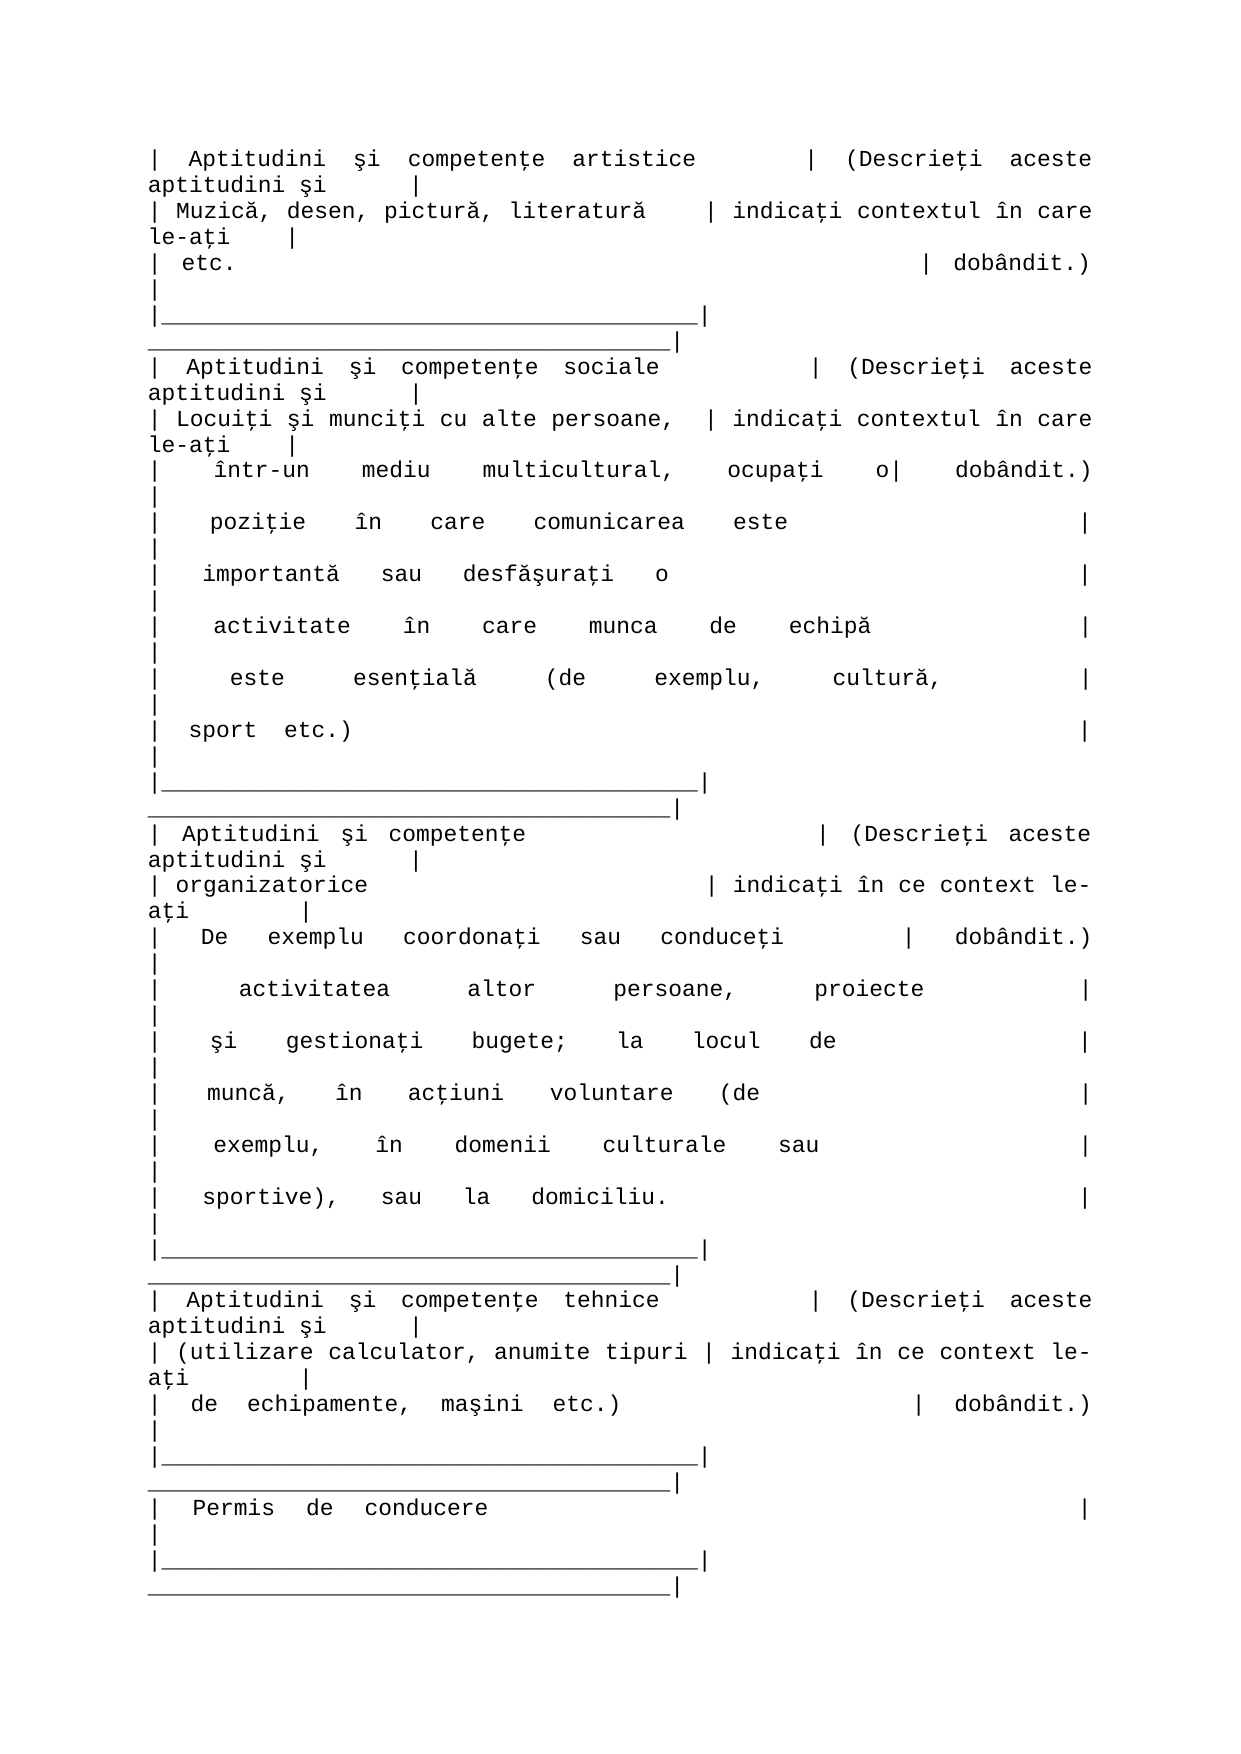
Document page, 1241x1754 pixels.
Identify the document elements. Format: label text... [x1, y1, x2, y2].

text | poziţie în care comunicarea este | | [148, 511, 1093, 563]
text | De exemplu coordonaţi sau conduceţi | dobândit.) | [148, 926, 1093, 978]
text | exemplu, în domenii culturale sau | | [148, 1133, 1093, 1185]
text | Aptitudini şi competenţe tehnice | (Descrieţi aceste aptitudini şi | [148, 1289, 1093, 1341]
text |_______________________________________|______________________________________| [148, 1237, 1093, 1289]
text |_______________________________________|______________________________________| [148, 770, 1093, 822]
text | etc. | dobândit.) | [148, 251, 1093, 303]
text | Aptitudini şi competenţe | (Descrieţi aceste aptitudini şi | [148, 822, 1093, 874]
text | muncă, în acţiuni voluntare (de | | [148, 1081, 1093, 1133]
text | (utilizare calculator, anumite tipuri | indicaţi în ce context le-aţi | [148, 1341, 1093, 1393]
text |_______________________________________|______________________________________| [148, 1444, 1093, 1496]
text | sport etc.) | | [148, 718, 1093, 770]
text | este esenţială (de exemplu, cultură, | | [148, 666, 1093, 718]
text |_______________________________________|______________________________________| [148, 303, 1093, 355]
text | Aptitudini şi competenţe sociale | (Descrieţi aceste aptitudini şi | [148, 355, 1093, 407]
text | şi gestionaţi bugete; la locul de | | [148, 1029, 1093, 1081]
text | Aptitudini şi competenţe artistice | (Descrieţi aceste aptitudini şi | [148, 148, 1093, 199]
text | importantă sau desfăşuraţi o | | [148, 563, 1093, 614]
text | activitatea altor persoane, proiecte | | [148, 978, 1093, 1029]
text | într-un mediu multicultural, ocupaţi o| dobândit.) | [148, 459, 1093, 511]
text | Permis de conducere | | [148, 1496, 1093, 1548]
text | Muzică, desen, pictură, literatură | indicaţi contextul în care le-aţi | [148, 199, 1093, 251]
text |_______________________________________|______________________________________| [148, 1548, 1093, 1600]
text | de echipamente, maşini etc.) | dobândit.) | [148, 1393, 1093, 1444]
text | Locuiţi şi munciţi cu alte persoane, | indicaţi contextul în care le-aţi | [148, 407, 1093, 459]
text | organizatorice | indicaţi în ce context le-aţi | [148, 874, 1093, 926]
text | activitate în care munca de echipă | | [148, 614, 1093, 666]
text | sportive), sau la domiciliu. | | [148, 1185, 1093, 1237]
